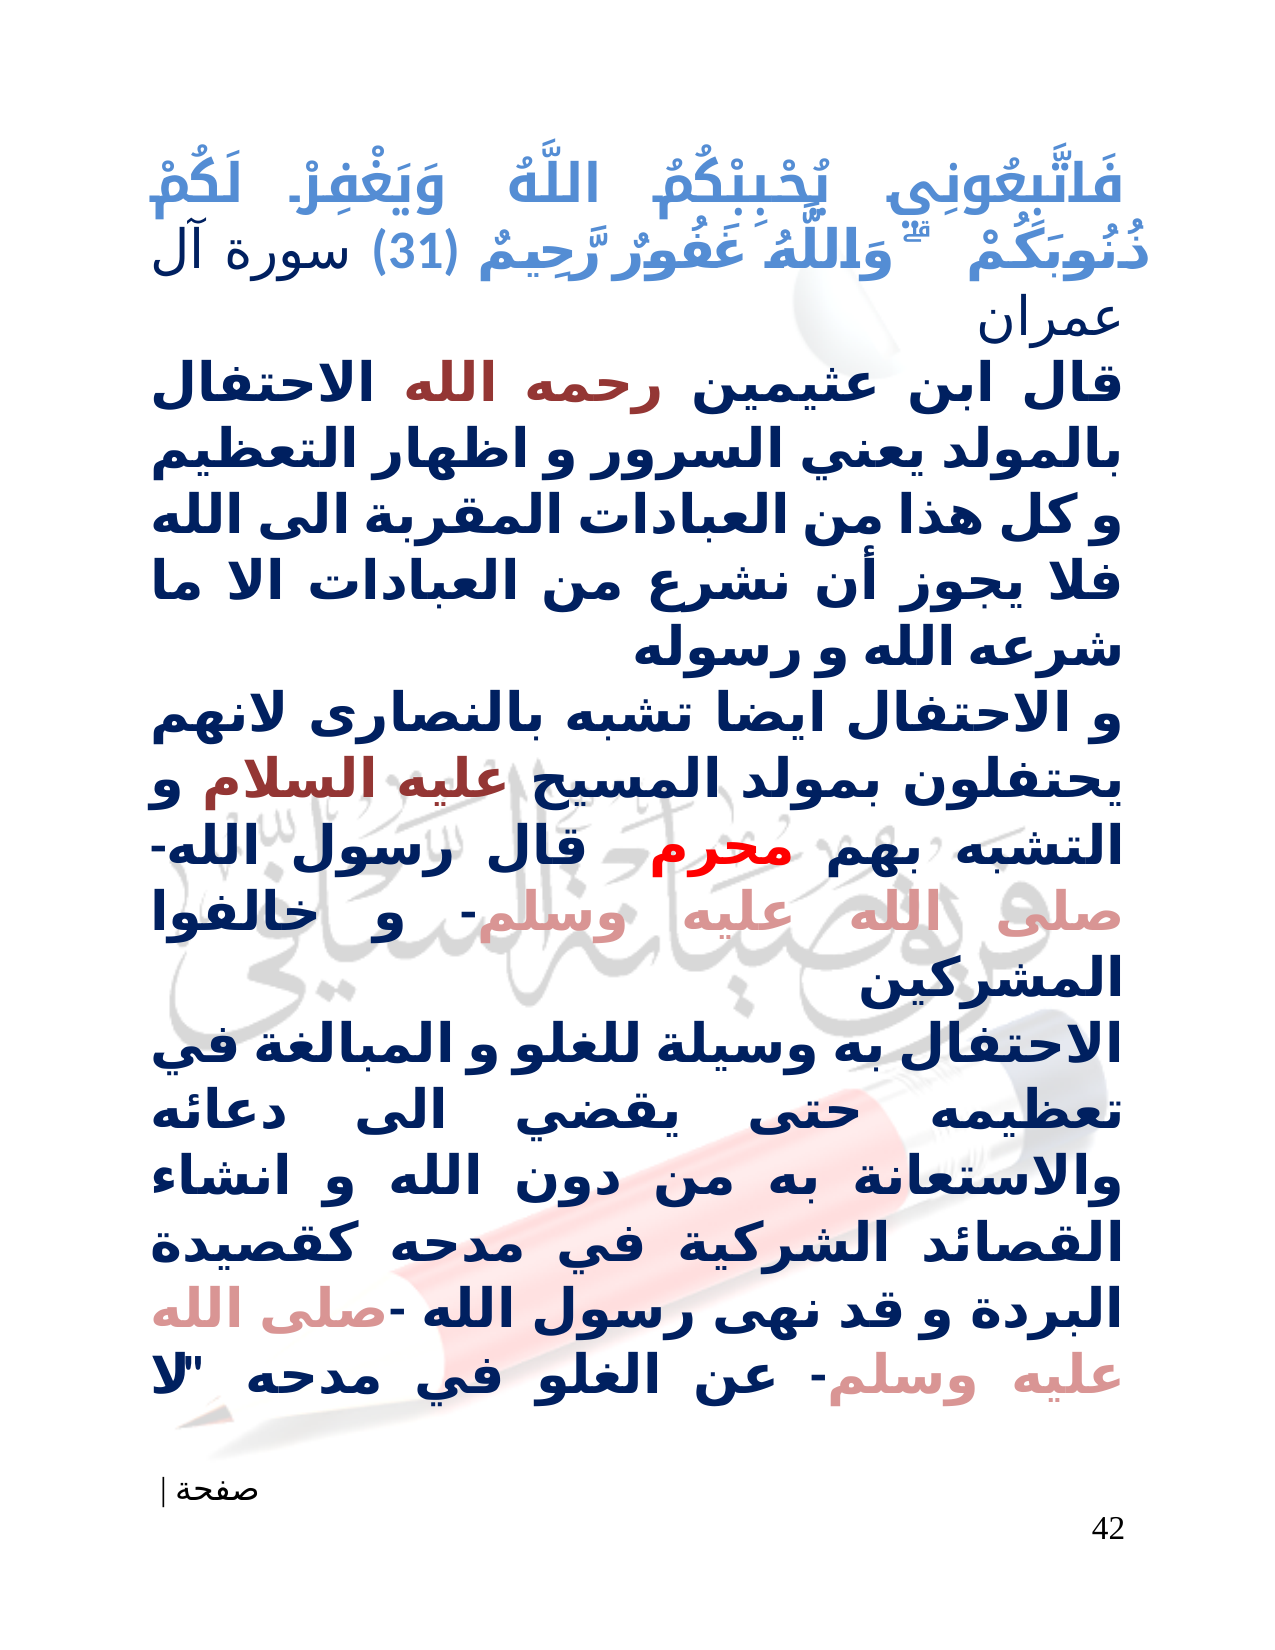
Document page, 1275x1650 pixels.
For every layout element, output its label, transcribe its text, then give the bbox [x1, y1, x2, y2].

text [150, 1010, 1125, 1407]
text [150, 150, 1125, 348]
text قال ابن عثيمين رحمه الله الاحتفال بالمولد يعني السرور و اظهار التعظيم و كل هذا من العبادات المقربة الى الله فلا يجوز أن نشرع من العبادات الا ما شرعه الله و رسوله [150, 348, 1125, 679]
text و الاحتفال ايضا تشبه بالنصارى لانهم يحتفلون بمولد المسيح عليه السلام و التشبه بهم محرم قال رسول الله- صلى الله عليه وسلم- و خالفوا المشركين [150, 679, 1125, 1010]
